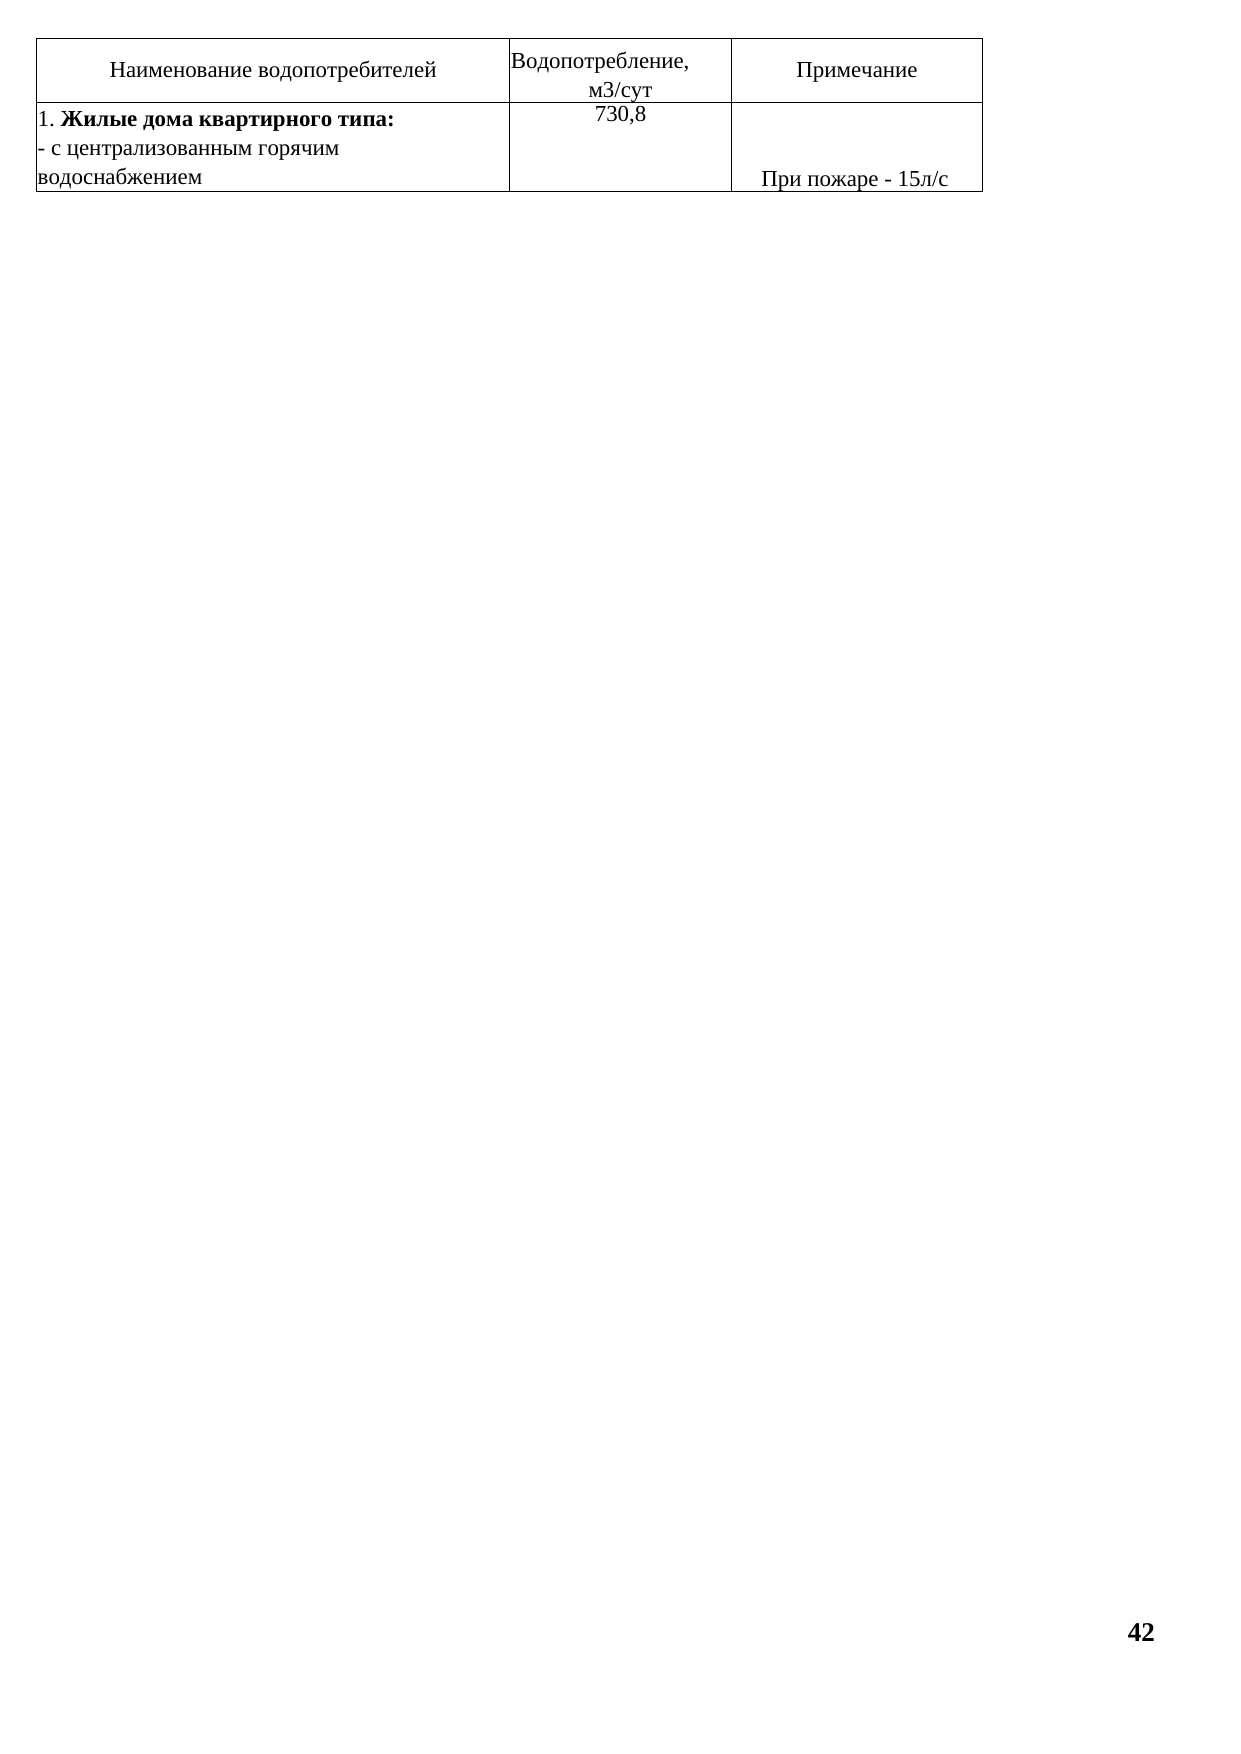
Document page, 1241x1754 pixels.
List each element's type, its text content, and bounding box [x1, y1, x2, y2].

text 42 [1128, 1620, 1155, 1647]
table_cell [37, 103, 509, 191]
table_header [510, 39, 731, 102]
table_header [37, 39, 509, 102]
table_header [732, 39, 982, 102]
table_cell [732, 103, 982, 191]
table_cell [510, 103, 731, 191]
